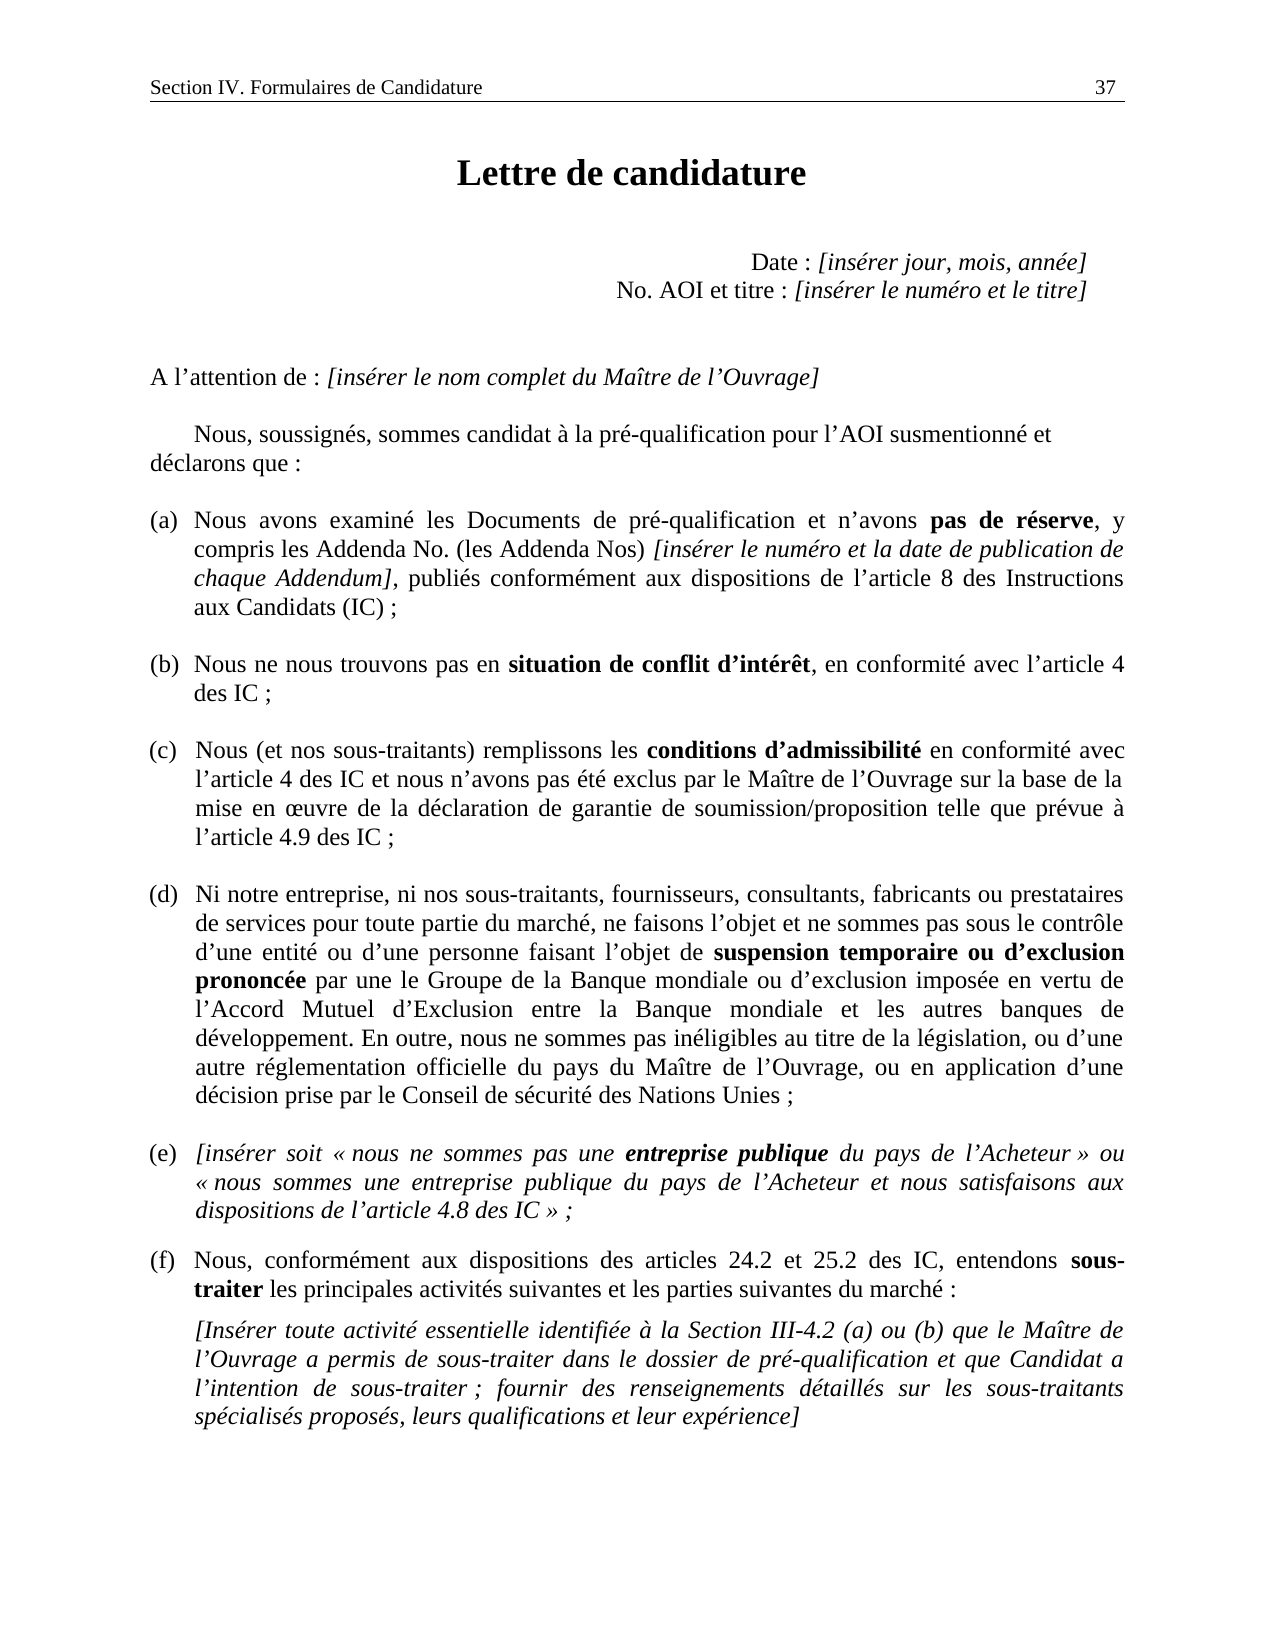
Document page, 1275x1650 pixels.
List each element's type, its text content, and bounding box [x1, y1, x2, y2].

text [Insérer toute activité essentielle identifiée à la Section III-4.2 (a) ou (b) que le Maître de l’Ouvrage a permis de sous-traiter dans le dossier de pré-qualification et que Candidat a l’intention de sous-traiter ; fournir des renseignements détaillés sur les sous-traitants spécialisés proposés, leurs qualifications et leur expérience] [194, 1315, 1125, 1430]
list Nous (et nos sous-traitants) remplissons les conditions d’admissibilité en conformité avec l’article 4 des IC et nous n’avons pas été exclus par le Maître de l’Ouvrage sur la base de la mise en œuvre de la déclaration de garantie de soumission/proposition telle que prévue à l’article 4.9 des IC ; [149, 736, 1125, 851]
list Nous ne nous trouvons pas en situation de conflit d’intérêt, en conformité avec l’article 4 des IC ; [150, 649, 1125, 707]
text Date : [insérer jour, mois, année] [150, 247, 1125, 276]
list Nous, conformément aux dispositions des articles 24.2 et 25.2 des IC, entendons sous-traiter les principales activités suivantes et les parties suivantes du marché : [150, 1245, 1125, 1303]
text A l’attention de : [insérer le nom complet du Maître de l’Ouvrage] [150, 362, 1125, 391]
text No. AOI et titre : [insérer le numéro et le titre] [150, 276, 1125, 304]
subtitle Lettre de candidature [141, 150, 1123, 193]
list Ni notre entreprise, ni nos sous-traitants, fournisseurs, consultants, fabricants ou prestataires de services pour toute partie du marché, ne faisons l’objet et ne sommes pas sous le contrôle d’une entité ou d’une personne faisant l’objet de suspension temporaire ou d’exclusion prononcée par une le Groupe de la Banque mondiale ou d’exclusion imposée en vertu de l’Accord Mutuel d’Exclusion entre la Banque mondiale et les autres banques de développement. En outre, nous ne sommes pas inéligibles au titre de la législation, ou d’une autre réglementation officielle du pays du Maître de l’Ouvrage, ou en application d’une décision prise par le Conseil de sécurité des Nations Unies ; [149, 879, 1125, 1109]
text Nous, soussignés, sommes candidat à la pré-qualification pour l’AOI susmentionné et déclarons que : [150, 419, 1125, 477]
list Nous avons examiné les Documents de pré-qualification et n’avons pas de réserve, y compris les Addenda No. (les Addenda Nos) [insérer le numéro et la date de publication de chaque Addendum], publiés conformément aux dispositions de l’article 8 des Instructions aux Candidats (IC) ; [150, 506, 1125, 621]
list [insérer soit « nous ne sommes pas une entreprise publique du pays de l’Acheteur » ou « nous sommes une entreprise publique du pays de l’Acheteur et nous satisfaisons aux dispositions de l’article 4.8 des IC » ; [149, 1138, 1125, 1224]
